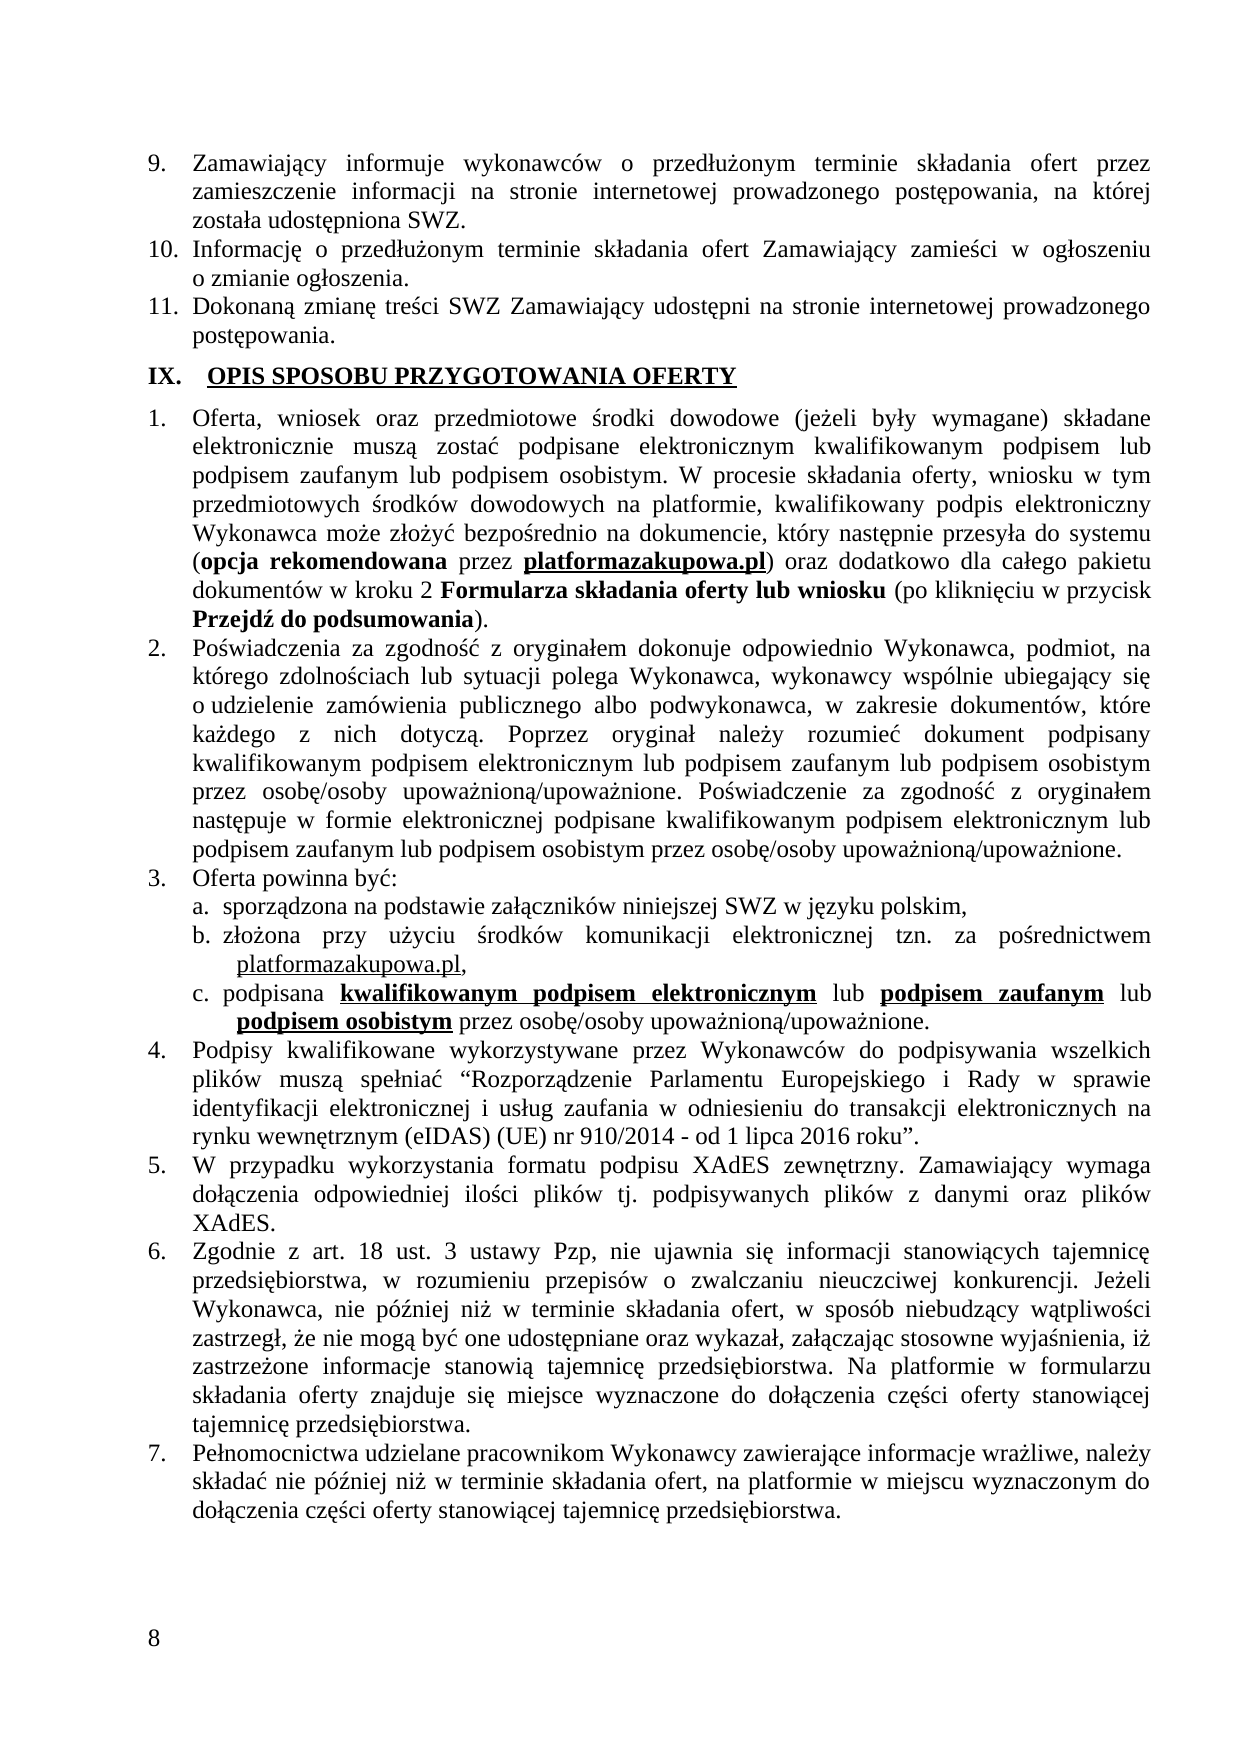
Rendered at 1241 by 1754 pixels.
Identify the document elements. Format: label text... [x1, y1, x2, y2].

list Zgodnie z art. 18 ust. 3 ustawy Pzp, nie ujawnia się informacji stanowiących tajemnicę przedsiębiorstwa, w rozumieniu przepisów o zwalczaniu nieuczciwej konkurencji. Jeżeli Wykonawca, nie później niż w terminie składania ofert, w sposób niebudzący wątpliwości zastrzegł, że nie mogą być one udostępniane oraz wykazał, załączając stosowne wyjaśnienia, iż zastrzeżone informacje stanowią tajemnicę przedsiębiorstwa. Na platformie w formularzu składania oferty znajduje się miejsce wyznaczone do dołączenia części oferty stanowiącej tajemnicę przedsiębiorstwa. [148, 1236, 1152, 1438]
list Podpisy kwalifikowane wykorzystywane przez Wykonawców do podpisywania wszelkich plików muszą spełniać “Rozporządzenie Parlamentu Europejskiego i Rady w sprawie identyfikacji elektronicznej i usług zaufania w odniesieniu do transakcji elektronicznych na rynku wewnętrznym (eIDAS) (UE) nr 910/2014 - od 1 lipca 2016 roku”. [148, 1035, 1152, 1150]
list Pełnomocnictwa udzielane pracownikom Wykonawcy zawierające informacje wrażliwe, należy składać nie później niż w terminie składania ofert, na platformie w miejscu wyznaczonym do dołączenia części oferty stanowiącej tajemnicę przedsiębiorstwa. [148, 1438, 1152, 1524]
list OPIS SPOSOBU PRZYGOTOWANIA OFERTY [148, 361, 1152, 390]
list Informację o przedłużonym terminie składania ofert Zamawiający zamieści w ogłoszeniu o zmianie ogłoszenia. [148, 234, 1152, 291]
list Poświadczenia za zgodność z oryginałem dokonuje odpowiednio Wykonawca, podmiot, na którego zdolnościach lub sytuacji polega Wykonawca, wykonawcy wspólnie ubiegający się o udzielenie zamówienia publicznego albo podwykonawca, w zakresie dokumentów, które każdego z nich dotyczą. Poprzez oryginał należy rozumieć dokument podpisany kwalifikowanym podpisem elektronicznym lub podpisem zaufanym lub podpisem osobistym przez osobę/osoby upoważnioną/upoważnione. Poświadczenie za zgodność z oryginałem następuje w formie elektronicznej podpisane kwalifikowanym podpisem elektronicznym lub podpisem zaufanym lub podpisem osobistym przez osobę/osoby upoważnioną/upoważnione. [148, 633, 1152, 863]
list Oferta, wniosek oraz przedmiotowe środki dowodowe (jeżeli były wymagane) składane elektronicznie muszą zostać podpisane elektronicznym kwalifikowanym podpisem lub podpisem zaufanym lub podpisem osobistym. W procesie składania oferty, wniosku w tym przedmiotowych środków dowodowych na platformie, kwalifikowany podpis elektroniczny Wykonawca może złożyć bezpośrednio na dokumencie, który następnie przesyła do systemu (opcja rekomendowana przez platformazakupowa.pl) oraz dodatkowo dla całego pakietu dokumentów w kroku 2 Formularza składania oferty lub wniosku (po kliknięciu w przycisk Przejdź do podsumowania). [148, 403, 1152, 633]
list Zamawiający informuje wykonawców o przedłużonym terminie składania ofert przez zamieszczenie informacji na stronie internetowej prowadzonego postępowania, na której została udostępniona SWZ. [148, 148, 1152, 234]
list Dokonaną zmianę treści SWZ Zamawiający udostępni na stronie internetowej prowadzonego postępowania. [148, 291, 1152, 349]
list złożona przy użyciu środków komunikacji elektronicznej tzn. za pośrednictwem platformazakupowa.pl, [192, 920, 1152, 978]
list sporządzona na podstawie załączników niniejszej SWZ w języku polskim, [192, 891, 1152, 920]
list Oferta powinna być: [148, 863, 1152, 891]
list podpisana kwalifikowanym podpisem elektronicznym lub podpisem zaufanym lub podpisem osobistym przez osobę/osoby upoważnioną/upoważnione. [192, 978, 1152, 1035]
list W przypadku wykorzystania formatu podpisu XAdES zewnętrzny. Zamawiający wymaga dołączenia odpowiedniej ilości plików tj. podpisywanych plików z danymi oraz plików XAdES. [148, 1150, 1152, 1236]
